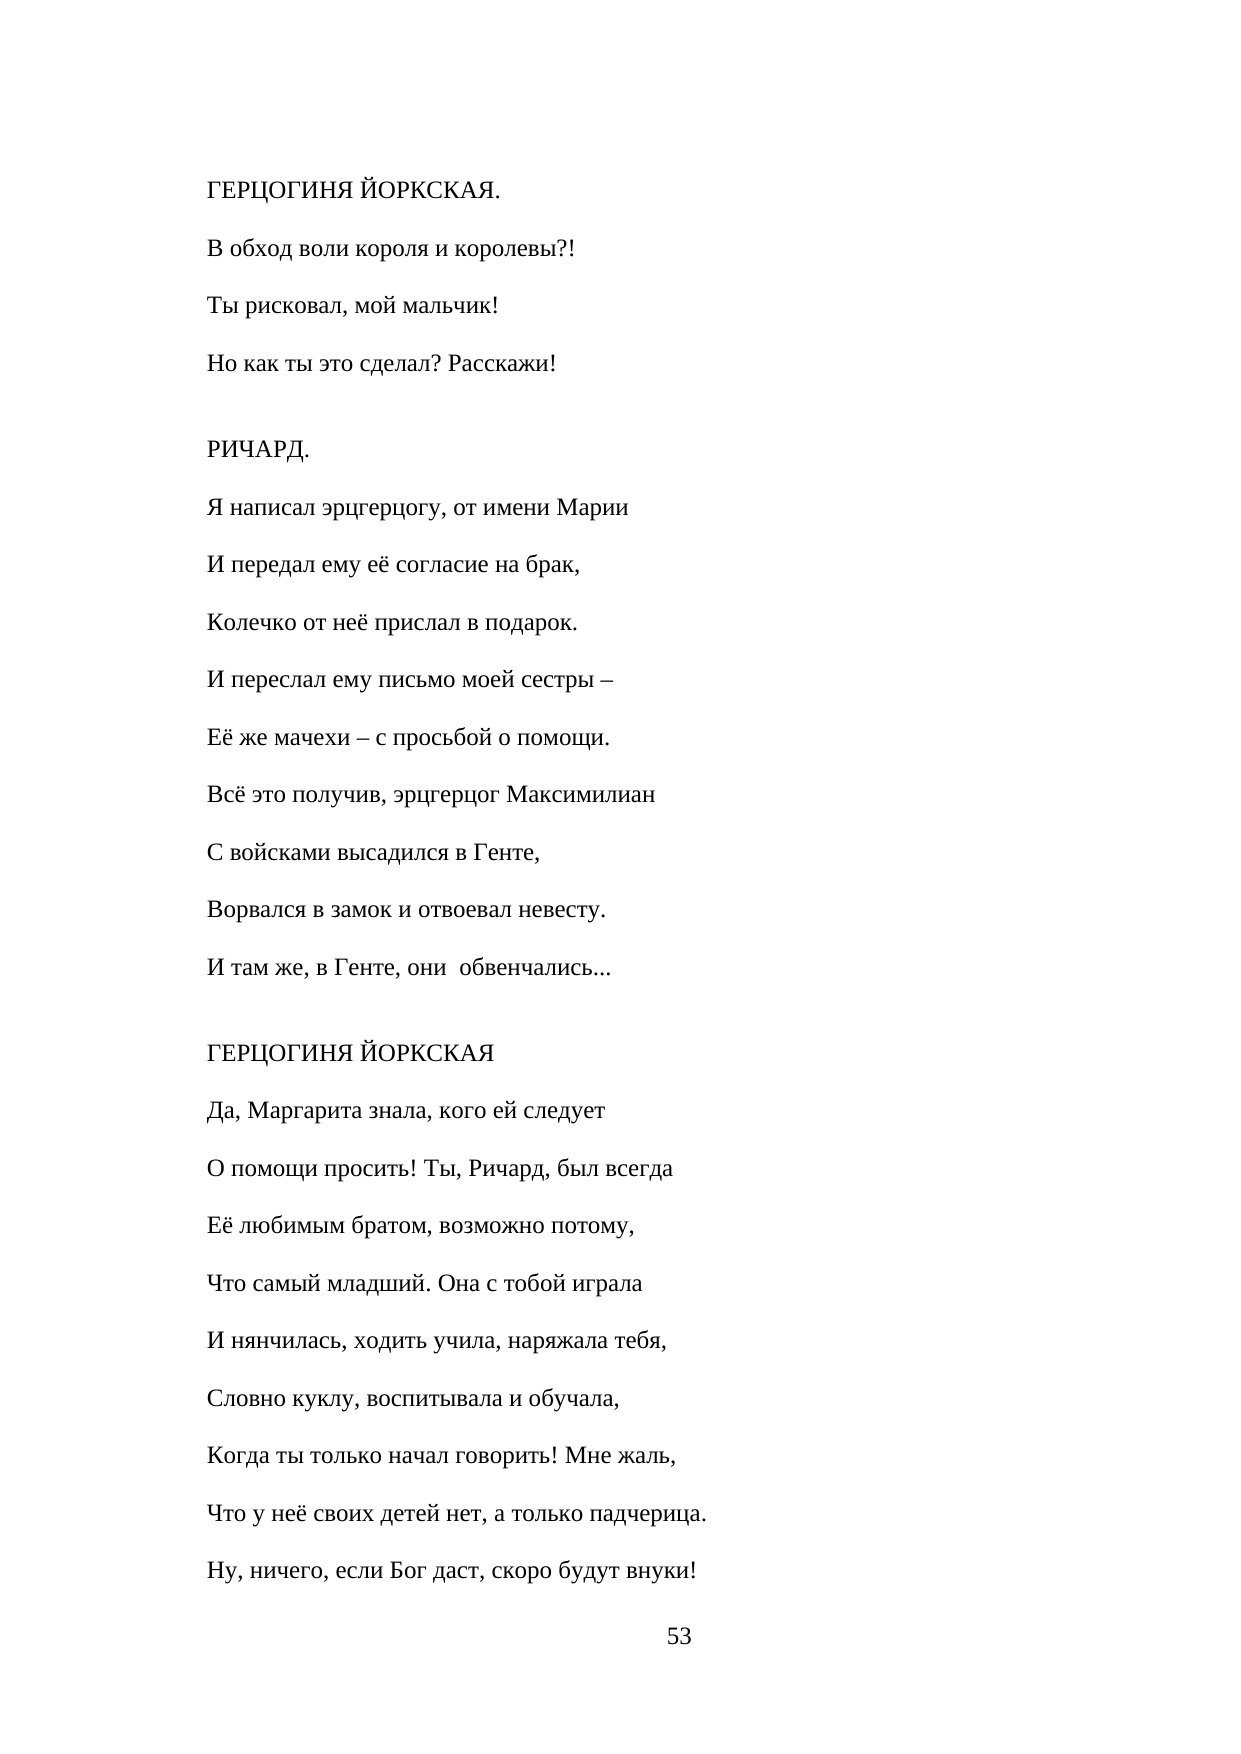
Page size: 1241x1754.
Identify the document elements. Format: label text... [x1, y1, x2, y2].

text ГЕРЦОГИНЯ ЙОРКСКАЯ [148, 1038, 1152, 1067]
text Что у неё своих детей нет, а только падчерица. [148, 1498, 1152, 1527]
text С войсками высадился в Генте, [148, 837, 1152, 866]
text Ты рисковал, мой мальчик! [148, 291, 1152, 319]
text И там же, в Генте, они обвенчались... [148, 952, 1152, 981]
text И передал ему её согласие на брак, [148, 549, 1152, 578]
text Когда ты только начал говорить! Мне жаль, [148, 1441, 1152, 1469]
text О помощи просить! Ты, Ричард, был всегда [148, 1153, 1152, 1182]
text Я написал эрцгерцогу, от имени Марии [148, 492, 1152, 521]
text Да, Маргарита знала, кого ей следует [148, 1096, 1152, 1124]
text Колечко от неё прислал в подарок. [148, 607, 1152, 636]
text Что самый младший. Она с тобой играла [148, 1268, 1152, 1297]
text Но как ты это сделал? Расскажи! [148, 348, 1152, 377]
text ГЕРЦОГИНЯ ЙОРКСКАЯ. [148, 176, 1152, 204]
text И переслал ему письмо моей сестры – [148, 664, 1152, 693]
text Словно куклу, воспитывала и обучала, [148, 1383, 1152, 1412]
text Её же мачехи – с просьбой о помощи. [148, 722, 1152, 751]
text РИЧАРД. [148, 434, 1152, 463]
text Ну, ничего, если Бог даст, скоро будут внуки! [148, 1556, 1152, 1584]
text Её любимым братом, возможно потому, [148, 1211, 1152, 1239]
text Всё это получив, эрцгерцог Максимилиан [148, 779, 1152, 808]
text Ворвался в замок и отвоевал невесту. [148, 894, 1152, 923]
text В обход воли короля и королевы?! [148, 233, 1152, 262]
text И нянчилась, ходить учила, наряжала тебя, [148, 1326, 1152, 1354]
